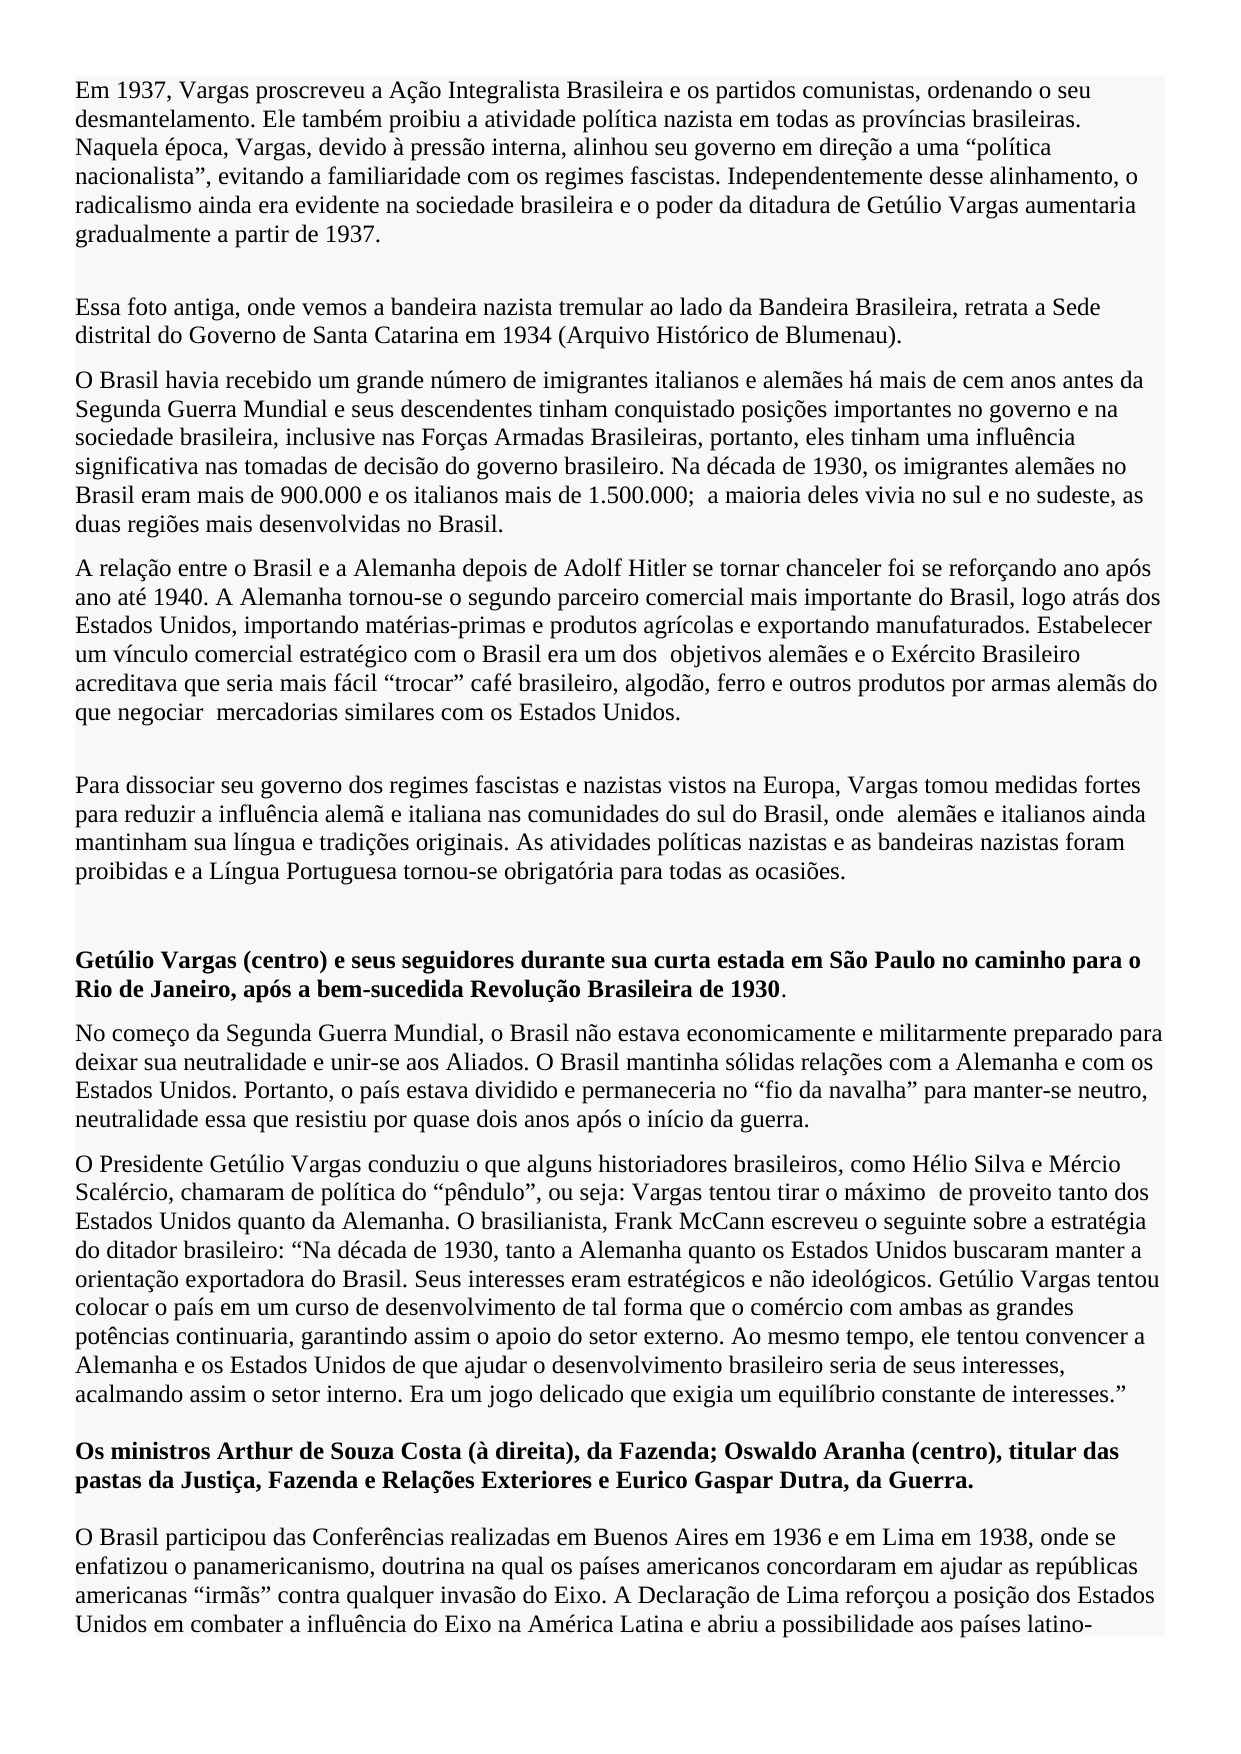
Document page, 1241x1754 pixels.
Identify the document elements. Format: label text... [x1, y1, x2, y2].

text A relação entre o Brasil e a Alemanha depois de Adolf Hitler se tornar chanceler foi se reforçando ano após ano até 1940. A Alemanha tornou-se o segundo parceiro comercial mais importante do Brasil, logo atrás dos Estados Unidos, importando matérias-primas e produtos agrícolas e exportando manufaturados. Estabelecer um vínculo comercial estratégico com o Brasil era um dos objetivos alemães e o Exército Brasileiro acreditava que seria mais fácil “trocar” café brasileiro, algodão, ferro e outros produtos por armas alemãs do que negociar mercadorias similares com os Estados Unidos. [75, 553, 1165, 726]
text No começo da Segunda Guerra Mundial, o Brasil não estava economicamente e militarmente preparado para deixar sua neutralidade e unir-se aos Aliados. O Brasil mantinha sólidas relações com a Alemanha e com os Estados Unidos. Portanto, o país estava dividido e permaneceria no “fio da navalha” para manter-se neutro, neutralidade essa que resistiu por quase dois anos após o início da guerra. [75, 1018, 1165, 1133]
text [75, 1149, 1165, 1637]
text Essa foto antiga, onde vemos a bandeira nazista tremular ao lado da Bandeira Brasileira, retrata a Sede distrital do Governo de Santa Catarina em 1934 (Arquivo Histórico de Blumenau). [75, 263, 1165, 349]
text Para dissociar seu governo dos regimes fascistas e nazistas vistos na Europa, Vargas tomou medidas fortes para reduzir a influência alemã e italiana nas comunidades do sul do Brasil, onde alemães e italianos ainda mantinham sua língua e tradições originais. As atividades políticas nazistas e as bandeiras nazistas foram proibidas e a Língua Portuguesa tornou-se obrigatória para todas as ocasiões. [75, 741, 1165, 885]
text Getúlio Vargas (centro) e seus seguidores durante sua curta estada em São Paulo no caminho para o Rio de Janeiro, após a bem-sucedida Revolução Brasileira de 1930. [75, 945, 1165, 1002]
text Em 1937, Vargas proscreveu a Ação Integralista Brasileira e os partidos comunistas, ordenando o seu desmantelamento. Ele também proibiu a atividade política nazista em todas as províncias brasileiras. Naquela época, Vargas, devido à pressão interna, alinhou seu governo em direção a uma “política nacionalista”, evitando a familiaridade com os regimes fascistas. Independentemente desse alinhamento, o radicalismo ainda era evidente na sociedade brasileira e o poder da ditadura de Getúlio Vargas aumentaria gradualmente a partir de 1937. [75, 75, 1165, 247]
text O Brasil havia recebido um grande número de imigrantes italianos e alemães há mais de cem anos antes da Segunda Guerra Mundial e seus descendentes tinham conquistado posições importantes no governo e na sociedade brasileira, inclusive nas Forças Armadas Brasileiras, portanto, eles tinham uma influência significativa nas tomadas de decisão do governo brasileiro. Na década de 1930, os imigrantes alemães no Brasil eram mais de 900.000 e os italianos mais de 1.500.000; a maioria deles vivia no sul e no sudeste, as duas regiões mais desenvolvidas no Brasil. [75, 365, 1165, 537]
